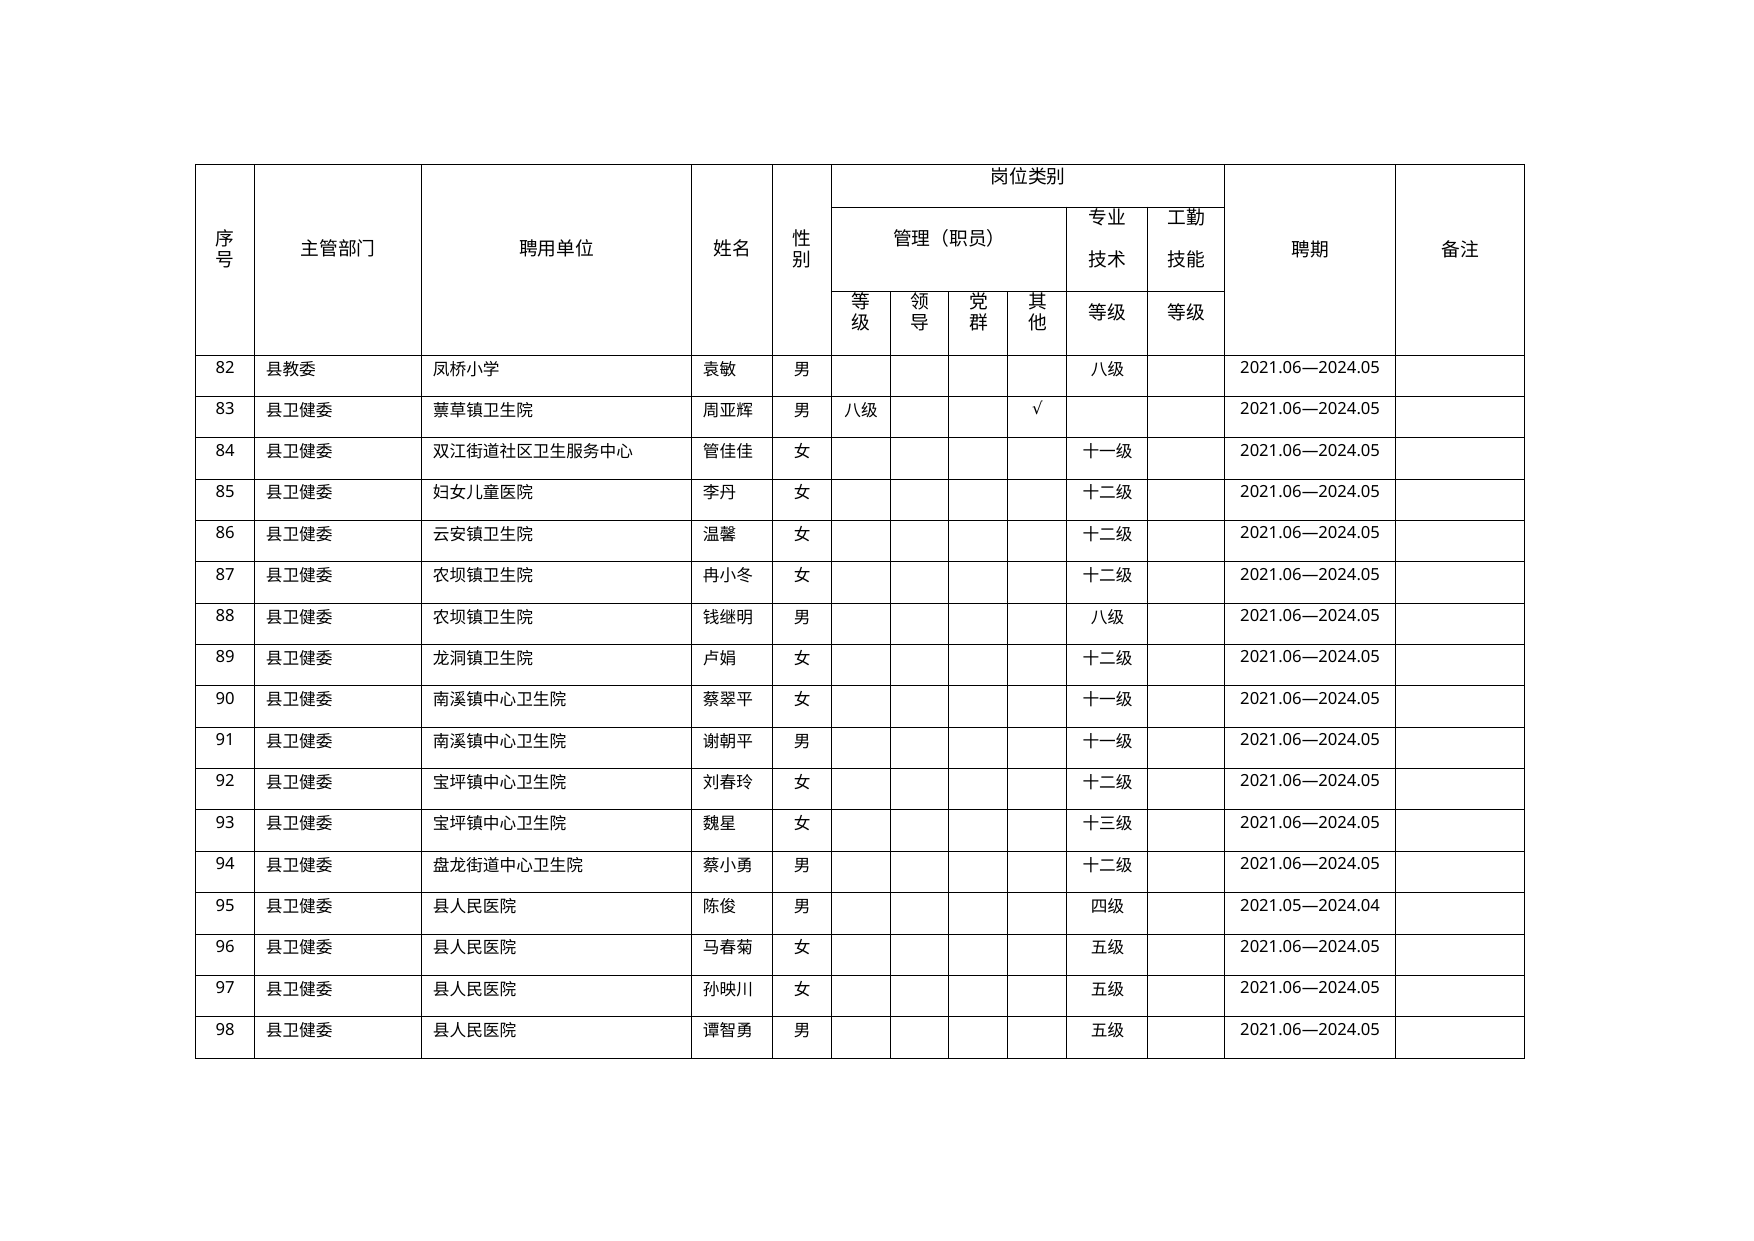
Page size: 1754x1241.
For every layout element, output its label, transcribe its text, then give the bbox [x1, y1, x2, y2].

table_cell 李丹 [692, 480, 772, 520]
table_cell 等级 [1067, 292, 1147, 354]
table_cell √ [1008, 397, 1066, 437]
table_cell 97 [196, 976, 254, 1016]
table_cell [1067, 397, 1147, 437]
table_cell [949, 356, 1007, 396]
table_header 备注 [1396, 165, 1524, 354]
table_cell 2021.06—2024.05 [1225, 645, 1395, 685]
table_cell 2021.06—2024.05 [1225, 480, 1395, 520]
table_cell [1396, 810, 1524, 851]
table_cell [949, 893, 1007, 933]
table_cell [891, 397, 948, 437]
table_header 序号 [196, 165, 254, 354]
table_cell 冉小冬 [692, 562, 772, 603]
table_cell 县卫健委 [255, 562, 421, 603]
table_cell 县卫健委 [255, 1017, 421, 1057]
table_cell [1148, 769, 1224, 809]
table_cell 女 [773, 810, 831, 851]
table_cell 男 [773, 1017, 831, 1057]
table_cell 孙映川 [692, 976, 772, 1016]
table_cell 87 [196, 562, 254, 603]
table_cell 专业 技术 [1067, 208, 1147, 291]
table_cell 县卫健委 [255, 810, 421, 851]
table_cell 五级 [1067, 976, 1147, 1016]
table_cell 95 [196, 893, 254, 933]
table_cell 82 [196, 356, 254, 396]
table_cell 2021.06—2024.05 [1225, 769, 1395, 809]
table_cell [891, 810, 948, 851]
table_cell [1008, 645, 1066, 685]
table_cell 女 [773, 935, 831, 975]
table_cell [949, 645, 1007, 685]
table_cell 90 [196, 686, 254, 727]
table_cell [949, 604, 1007, 644]
table_cell [1148, 852, 1224, 892]
table_cell [1008, 1017, 1066, 1057]
table_cell 工勤 技能 [1148, 208, 1224, 291]
table_cell [949, 976, 1007, 1016]
table_cell 南溪镇中心卫生院 [422, 686, 691, 727]
table_cell 钱继明 [692, 604, 772, 644]
table_cell 女 [773, 645, 831, 685]
table_cell [1396, 521, 1524, 561]
table_cell 陈俊 [692, 893, 772, 933]
table_cell [1148, 1017, 1224, 1057]
table_cell [1396, 645, 1524, 685]
table_cell 93 [196, 810, 254, 851]
table_cell [891, 521, 948, 561]
table_cell 卢娟 [692, 645, 772, 685]
table_cell [1148, 480, 1224, 520]
table_cell [1148, 728, 1224, 768]
table_cell [1008, 480, 1066, 520]
table_cell [1396, 480, 1524, 520]
table_cell 八级 [1067, 356, 1147, 396]
table_cell [891, 1017, 948, 1057]
table_cell [891, 893, 948, 933]
table_cell [949, 852, 1007, 892]
table_cell 2021.06—2024.05 [1225, 1017, 1395, 1057]
table_cell [1008, 356, 1066, 396]
table_cell 县卫健委 [255, 480, 421, 520]
table_cell [832, 604, 890, 644]
table_cell 蔈草镇卫生院 [422, 397, 691, 437]
table_cell 宝坪镇中心卫生院 [422, 810, 691, 851]
table_cell [832, 645, 890, 685]
table_cell 2021.05—2024.04 [1225, 893, 1395, 933]
table_cell [1008, 976, 1066, 1016]
table_cell 男 [773, 893, 831, 933]
table_cell [1396, 976, 1524, 1016]
table_cell [1396, 769, 1524, 809]
table_cell 刘春玲 [692, 769, 772, 809]
table_cell [1008, 810, 1066, 851]
table_cell [1148, 976, 1224, 1016]
table_cell [832, 810, 890, 851]
table_cell 等级 [832, 292, 890, 354]
table_cell 女 [773, 976, 831, 1016]
table_cell [1008, 893, 1066, 933]
table_cell 周亚辉 [692, 397, 772, 437]
table_cell [891, 480, 948, 520]
table_cell 十一级 [1067, 728, 1147, 768]
table_cell [891, 852, 948, 892]
table_cell 县卫健委 [255, 935, 421, 975]
table_cell 91 [196, 728, 254, 768]
table_cell 2021.06—2024.05 [1225, 397, 1395, 437]
table_cell 94 [196, 852, 254, 892]
table_cell 男 [773, 397, 831, 437]
table_cell 十三级 [1067, 810, 1147, 851]
table_cell [949, 728, 1007, 768]
table_cell [1396, 604, 1524, 644]
table_cell [1008, 604, 1066, 644]
table_cell 2021.06—2024.05 [1225, 356, 1395, 396]
table_cell 女 [773, 438, 831, 478]
table_cell [832, 356, 890, 396]
table_cell [891, 686, 948, 727]
table_cell 妇女儿童医院 [422, 480, 691, 520]
table_cell [1148, 562, 1224, 603]
table_cell 县卫健委 [255, 893, 421, 933]
table_cell [1008, 562, 1066, 603]
table_cell 十二级 [1067, 521, 1147, 561]
table_cell 龙洞镇卫生院 [422, 645, 691, 685]
table_cell [891, 769, 948, 809]
table_header 聘期 [1225, 165, 1395, 354]
table_cell 县卫健委 [255, 397, 421, 437]
table_cell 管理（职员） [832, 208, 1066, 291]
table_cell 女 [773, 769, 831, 809]
table_cell 县人民医院 [422, 893, 691, 933]
table_cell 其他 [1008, 292, 1066, 354]
table_cell [1396, 852, 1524, 892]
table_cell [1396, 893, 1524, 933]
table_cell [1148, 686, 1224, 727]
table_cell [832, 562, 890, 603]
table_cell 2021.06—2024.05 [1225, 852, 1395, 892]
table_cell 十一级 [1067, 686, 1147, 727]
table_cell [949, 686, 1007, 727]
table_cell 县卫健委 [255, 769, 421, 809]
table_cell [891, 935, 948, 975]
table_cell 县卫健委 [255, 976, 421, 1016]
table_cell [891, 562, 948, 603]
table_cell 2021.06—2024.05 [1225, 562, 1395, 603]
table_cell [949, 1017, 1007, 1057]
table_cell 85 [196, 480, 254, 520]
table_cell 领导 [891, 292, 948, 354]
table_cell 宝坪镇中心卫生院 [422, 769, 691, 809]
table_cell 县人民医院 [422, 935, 691, 975]
table_cell 女 [773, 562, 831, 603]
table_cell [1396, 562, 1524, 603]
table_cell 县人民医院 [422, 1017, 691, 1057]
table_cell [1396, 397, 1524, 437]
table_cell 男 [773, 356, 831, 396]
table_cell [832, 893, 890, 933]
table_cell [1148, 810, 1224, 851]
table_cell 县卫健委 [255, 604, 421, 644]
table_cell [949, 562, 1007, 603]
table_cell [1148, 356, 1224, 396]
table_cell 五级 [1067, 935, 1147, 975]
table_cell [832, 976, 890, 1016]
table_cell [891, 438, 948, 478]
table_cell [1008, 769, 1066, 809]
table_cell 女 [773, 480, 831, 520]
table_cell 男 [773, 604, 831, 644]
table_cell [949, 480, 1007, 520]
table_cell 2021.06—2024.05 [1225, 810, 1395, 851]
table_cell [891, 976, 948, 1016]
table_cell 南溪镇中心卫生院 [422, 728, 691, 768]
table_header 主管部门 [255, 165, 421, 354]
table_cell 县人民医院 [422, 976, 691, 1016]
table_cell 温馨 [692, 521, 772, 561]
table_cell 92 [196, 769, 254, 809]
table_cell [1148, 397, 1224, 437]
table_header 岗位类别 [832, 165, 1224, 207]
table_cell [949, 438, 1007, 478]
table_cell [891, 356, 948, 396]
table_cell [949, 397, 1007, 437]
table_cell 县卫健委 [255, 521, 421, 561]
table_cell 2021.06—2024.05 [1225, 686, 1395, 727]
table_cell 84 [196, 438, 254, 478]
table_cell [1008, 728, 1066, 768]
table_cell [832, 521, 890, 561]
table_cell 十二级 [1067, 645, 1147, 685]
table_cell [1008, 852, 1066, 892]
table_cell [1148, 438, 1224, 478]
table_cell [832, 686, 890, 727]
table_cell 凤桥小学 [422, 356, 691, 396]
table_cell 蔡小勇 [692, 852, 772, 892]
table_cell 86 [196, 521, 254, 561]
table_cell 盘龙街道中心卫生院 [422, 852, 691, 892]
table_cell [1396, 438, 1524, 478]
table_cell 县卫健委 [255, 686, 421, 727]
table_cell 2021.06—2024.05 [1225, 976, 1395, 1016]
table_cell 2021.06—2024.05 [1225, 521, 1395, 561]
table_cell [891, 645, 948, 685]
table_cell [1396, 356, 1524, 396]
table_cell [891, 728, 948, 768]
table_cell [1008, 686, 1066, 727]
table_cell 十二级 [1067, 480, 1147, 520]
table_cell 女 [773, 686, 831, 727]
table_cell 袁敏 [692, 356, 772, 396]
table_cell 89 [196, 645, 254, 685]
table_cell 谢朝平 [692, 728, 772, 768]
table_cell 十二级 [1067, 852, 1147, 892]
table_cell 2021.06—2024.05 [1225, 935, 1395, 975]
table_cell 88 [196, 604, 254, 644]
table_cell [949, 769, 1007, 809]
table_cell [1148, 521, 1224, 561]
table_cell [1396, 728, 1524, 768]
table_cell 谭智勇 [692, 1017, 772, 1057]
table_cell 女 [773, 521, 831, 561]
table_cell [832, 728, 890, 768]
table_cell 等级 [1148, 292, 1224, 354]
table_cell 县卫健委 [255, 438, 421, 478]
table_cell [832, 935, 890, 975]
table_cell 农坝镇卫生院 [422, 604, 691, 644]
table_cell 蔡翠平 [692, 686, 772, 727]
table_cell 2021.06—2024.05 [1225, 728, 1395, 768]
table_cell [832, 1017, 890, 1057]
table_cell 县卫健委 [255, 728, 421, 768]
table_cell [1396, 1017, 1524, 1057]
table_cell 县教委 [255, 356, 421, 396]
table_cell [949, 521, 1007, 561]
table_cell 十一级 [1067, 438, 1147, 478]
table_cell [1396, 935, 1524, 975]
table_cell [1148, 935, 1224, 975]
table_cell 县卫健委 [255, 645, 421, 685]
table_cell 98 [196, 1017, 254, 1057]
table_cell 农坝镇卫生院 [422, 562, 691, 603]
table_cell 魏星 [692, 810, 772, 851]
table_cell 男 [773, 728, 831, 768]
table_cell [1008, 438, 1066, 478]
table_cell 党群 [949, 292, 1007, 354]
table_header 聘用单位 [422, 165, 691, 354]
table_cell [832, 480, 890, 520]
table_cell [1008, 521, 1066, 561]
table_cell 五级 [1067, 1017, 1147, 1057]
table_cell 83 [196, 397, 254, 437]
table_cell 管佳佳 [692, 438, 772, 478]
table_cell 马春菊 [692, 935, 772, 975]
table_cell 八级 [832, 397, 890, 437]
table_header 姓名 [692, 165, 772, 354]
table_cell 2021.06—2024.05 [1225, 604, 1395, 644]
table_cell [949, 935, 1007, 975]
table_cell 2021.06—2024.05 [1225, 438, 1395, 478]
table_cell 双江街道社区卫生服务中心 [422, 438, 691, 478]
table_cell [1148, 645, 1224, 685]
table_cell [832, 852, 890, 892]
table_cell [832, 438, 890, 478]
table_cell 十二级 [1067, 562, 1147, 603]
table_cell 县卫健委 [255, 852, 421, 892]
table_cell [1008, 935, 1066, 975]
table_cell [949, 810, 1007, 851]
table_cell 八级 [1067, 604, 1147, 644]
table_cell [832, 769, 890, 809]
table_cell [891, 604, 948, 644]
table_cell [1148, 604, 1224, 644]
table_cell 男 [773, 852, 831, 892]
table_cell 四级 [1067, 893, 1147, 933]
table_cell 云安镇卫生院 [422, 521, 691, 561]
table_cell 96 [196, 935, 254, 975]
table_header 性别 [773, 165, 831, 354]
table_cell 十二级 [1067, 769, 1147, 809]
table_cell [1148, 893, 1224, 933]
table_cell [1396, 686, 1524, 727]
